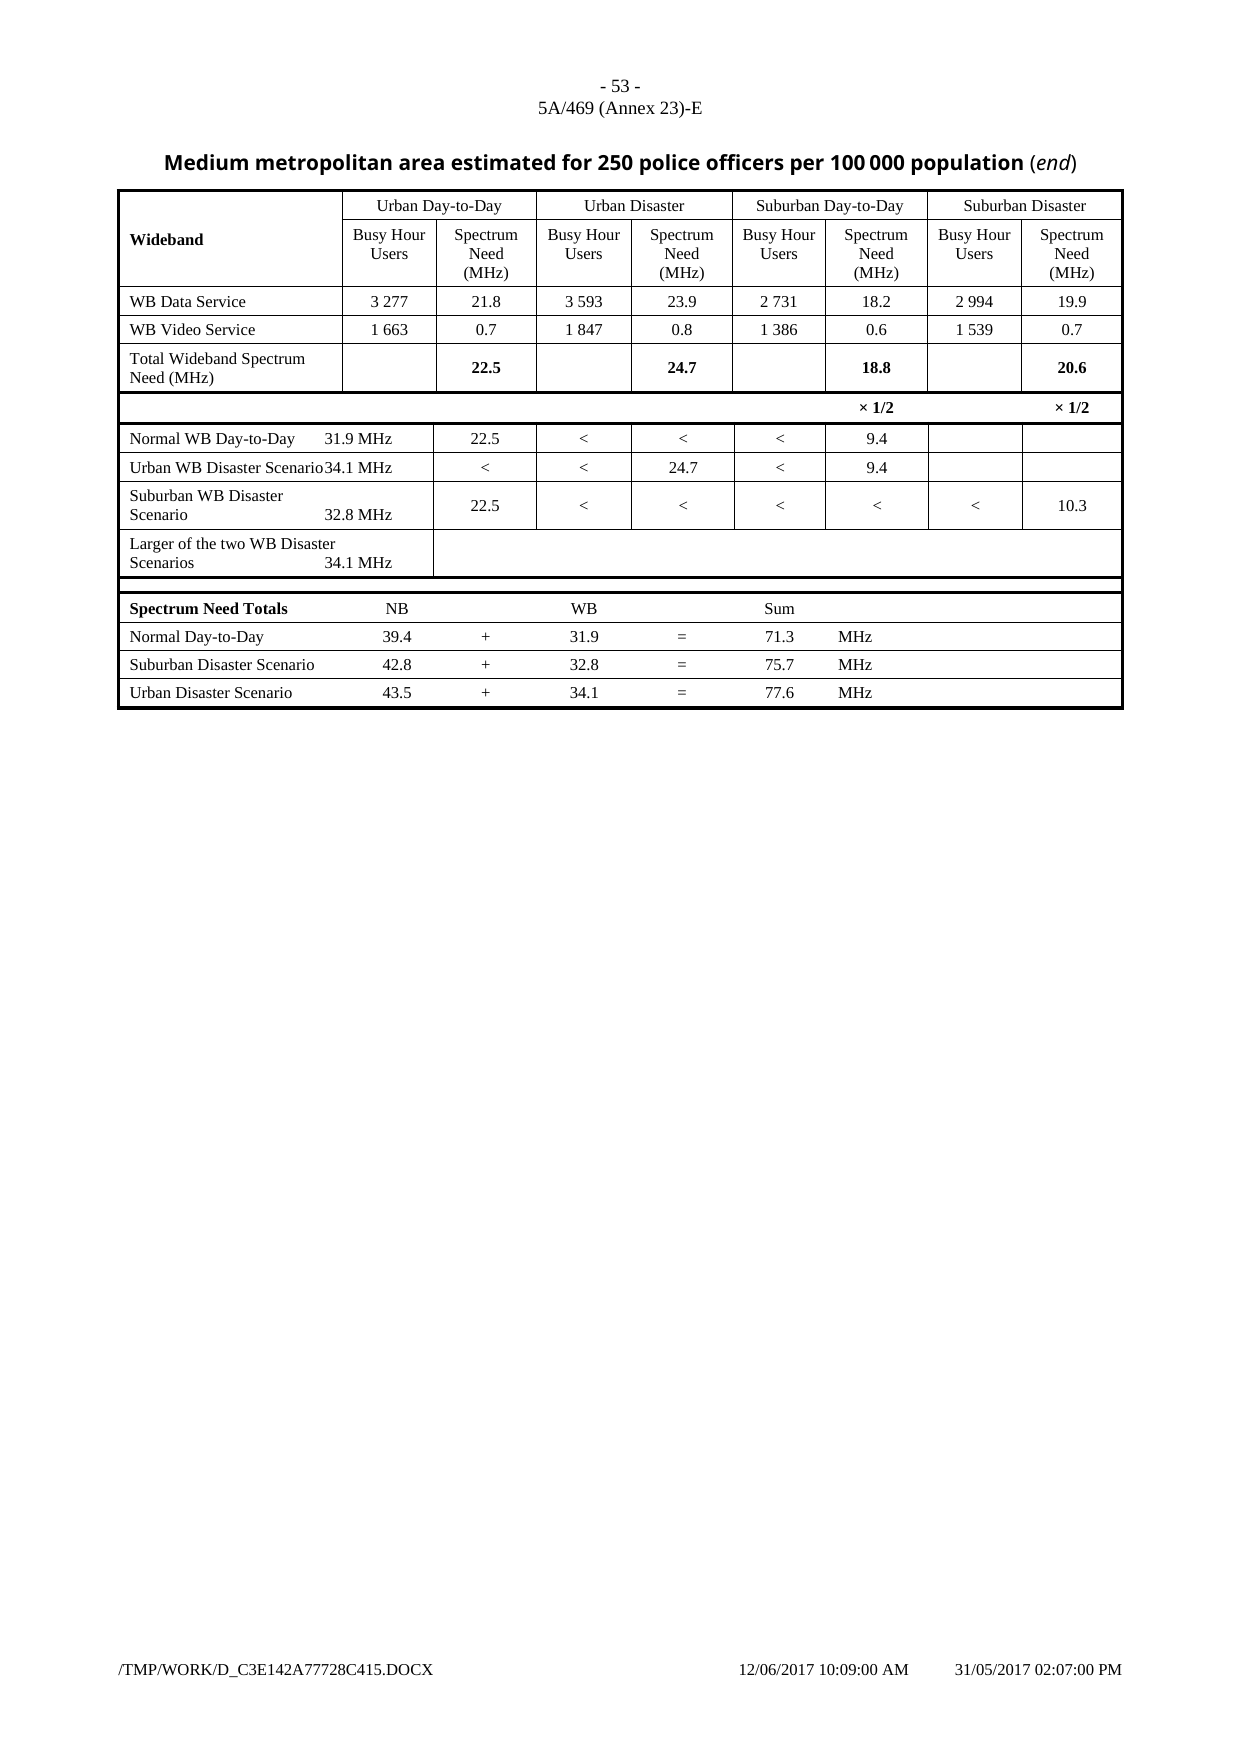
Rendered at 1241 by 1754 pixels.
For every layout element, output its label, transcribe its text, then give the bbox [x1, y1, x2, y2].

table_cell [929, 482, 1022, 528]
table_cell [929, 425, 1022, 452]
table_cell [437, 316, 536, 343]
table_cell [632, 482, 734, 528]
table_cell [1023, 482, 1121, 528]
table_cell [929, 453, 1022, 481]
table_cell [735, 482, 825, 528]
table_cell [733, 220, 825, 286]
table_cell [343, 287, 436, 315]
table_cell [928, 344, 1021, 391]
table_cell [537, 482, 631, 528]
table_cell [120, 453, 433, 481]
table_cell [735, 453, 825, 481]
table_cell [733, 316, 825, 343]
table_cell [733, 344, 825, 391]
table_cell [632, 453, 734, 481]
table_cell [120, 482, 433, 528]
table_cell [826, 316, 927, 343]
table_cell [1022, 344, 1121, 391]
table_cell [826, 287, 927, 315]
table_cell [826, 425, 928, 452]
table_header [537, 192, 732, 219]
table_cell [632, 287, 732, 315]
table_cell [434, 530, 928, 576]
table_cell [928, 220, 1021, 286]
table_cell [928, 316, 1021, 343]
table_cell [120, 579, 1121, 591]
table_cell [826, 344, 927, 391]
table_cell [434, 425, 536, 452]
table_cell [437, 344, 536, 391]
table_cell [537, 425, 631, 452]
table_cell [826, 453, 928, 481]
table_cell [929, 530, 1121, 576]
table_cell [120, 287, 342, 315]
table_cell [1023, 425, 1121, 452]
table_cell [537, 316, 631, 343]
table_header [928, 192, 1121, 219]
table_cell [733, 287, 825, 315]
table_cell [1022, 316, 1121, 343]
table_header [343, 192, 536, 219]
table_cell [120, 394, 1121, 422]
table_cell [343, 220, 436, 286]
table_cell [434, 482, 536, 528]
title Medium metropolitan area estimated for 250 police officers per 100 000 population (end) [118, 148, 1122, 176]
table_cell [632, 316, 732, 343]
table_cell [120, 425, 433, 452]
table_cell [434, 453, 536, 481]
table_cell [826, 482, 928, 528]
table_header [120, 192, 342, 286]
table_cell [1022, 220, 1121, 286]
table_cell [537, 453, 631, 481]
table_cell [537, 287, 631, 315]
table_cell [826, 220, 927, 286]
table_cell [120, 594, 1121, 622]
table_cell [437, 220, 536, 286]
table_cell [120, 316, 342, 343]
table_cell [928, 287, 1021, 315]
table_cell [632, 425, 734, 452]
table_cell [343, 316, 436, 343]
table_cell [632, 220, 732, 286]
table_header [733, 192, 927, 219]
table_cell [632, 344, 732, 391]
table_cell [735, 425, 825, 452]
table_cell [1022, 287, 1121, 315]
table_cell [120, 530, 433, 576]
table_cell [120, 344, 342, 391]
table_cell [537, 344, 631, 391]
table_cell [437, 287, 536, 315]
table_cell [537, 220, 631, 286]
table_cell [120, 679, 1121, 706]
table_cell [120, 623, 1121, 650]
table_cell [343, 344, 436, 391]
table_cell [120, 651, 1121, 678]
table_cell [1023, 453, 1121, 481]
